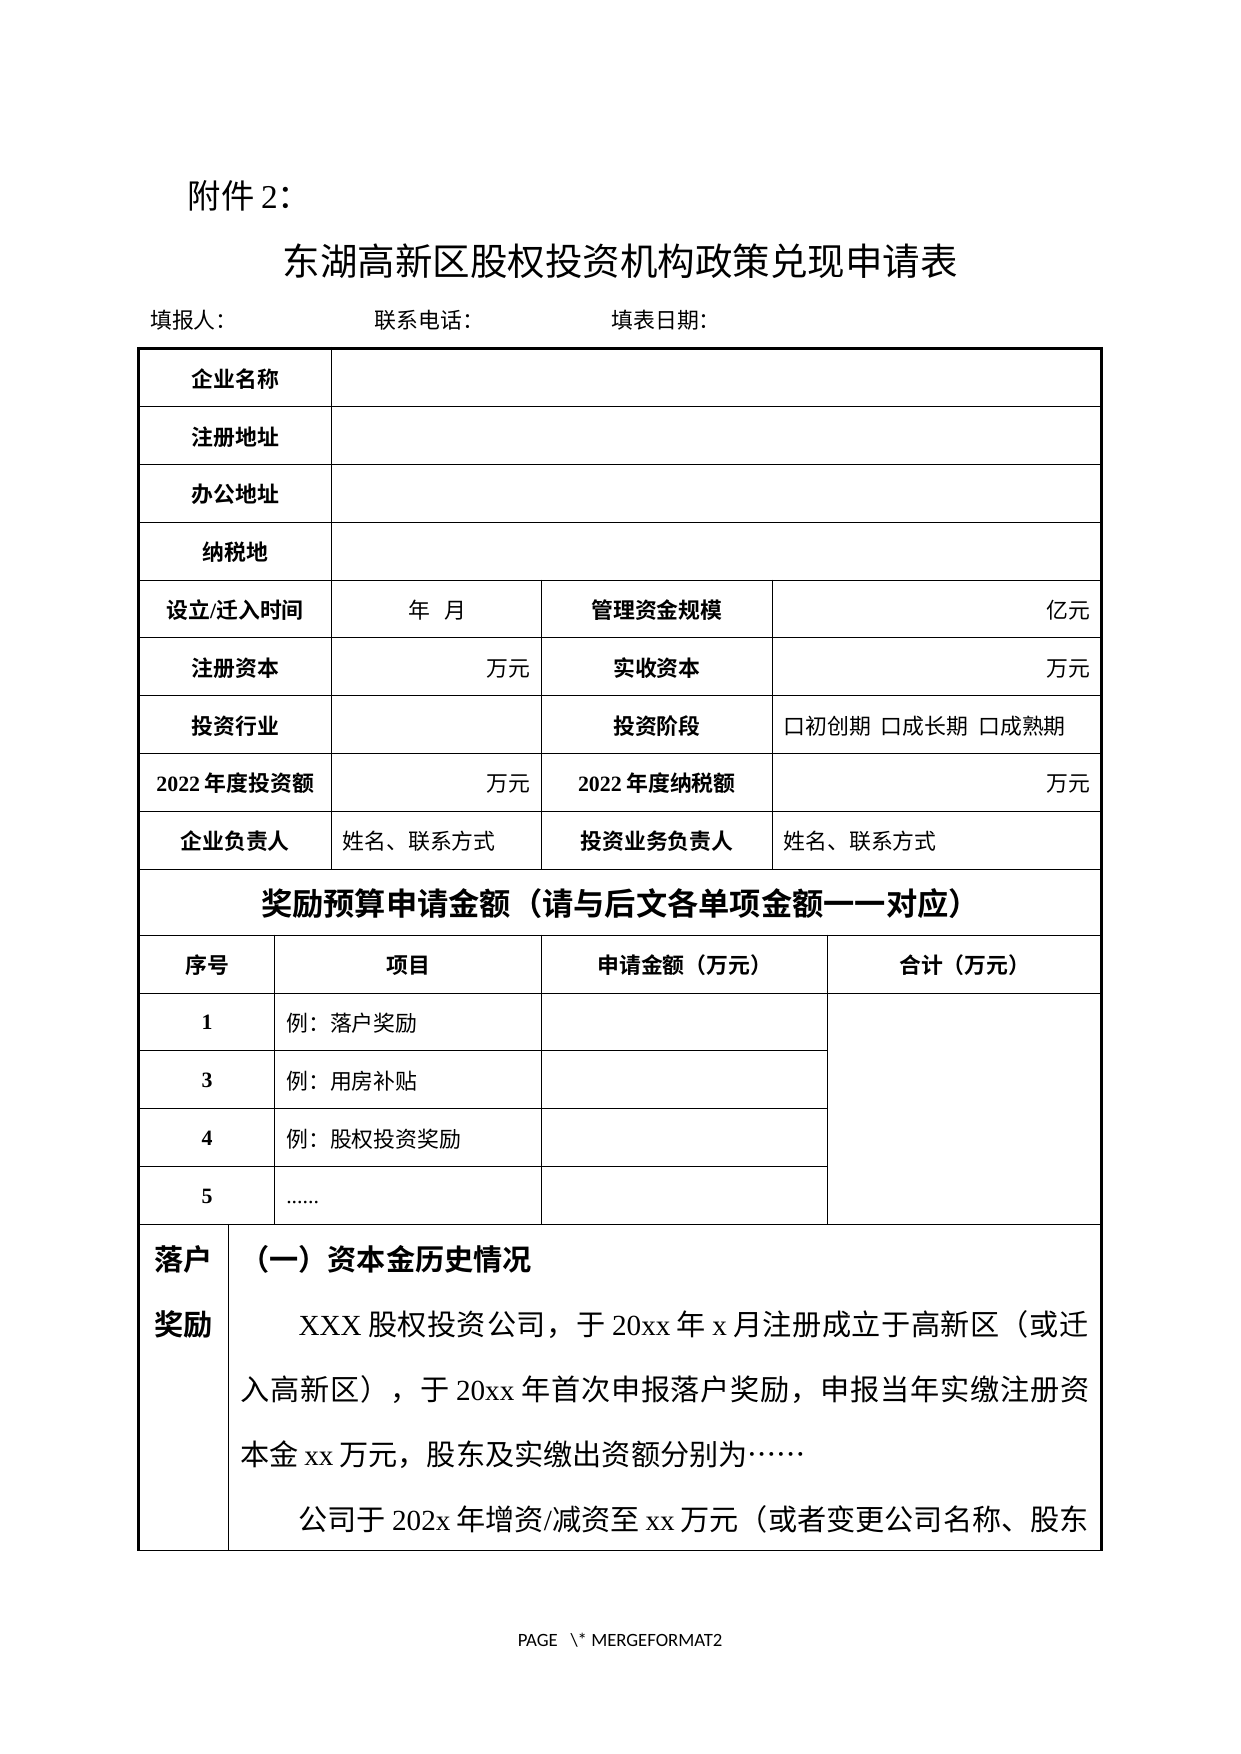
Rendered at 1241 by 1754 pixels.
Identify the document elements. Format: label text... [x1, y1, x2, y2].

table_cell 例：股权投资奖励 [275, 1109, 541, 1166]
table_cell 序号 [140, 936, 274, 992]
table_cell [542, 994, 827, 1050]
table_cell 申请金额（万元） [542, 936, 827, 992]
table_cell ...... [275, 1167, 541, 1224]
table_cell 亿元 [773, 581, 1100, 637]
table_cell 投资行业 [140, 696, 331, 753]
table_cell 管理资金规模 [542, 581, 772, 637]
table_cell 例：用房补贴 [275, 1051, 541, 1108]
table_cell 投资业务负责人 [542, 812, 772, 868]
table_cell [542, 1051, 827, 1108]
table_header 填报人： 联系电话： 填表日期： [139, 292, 1101, 347]
table_cell 2022年度纳税额 [542, 754, 772, 811]
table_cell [229, 1225, 1100, 1550]
table_cell 合计（万元） [828, 936, 1100, 992]
table_cell [828, 994, 1100, 1224]
table_cell 注册资本 [140, 638, 331, 695]
table_cell 万元 [332, 754, 541, 811]
table_cell 落户奖励 [140, 1225, 228, 1550]
table_cell 奖励预算申请金额（请与后文各单项金额一一对应） [140, 870, 1100, 934]
text 附件2： [187, 162, 1053, 227]
table_cell [542, 1109, 827, 1166]
table_cell [332, 407, 1100, 464]
table_cell 实收资本 [542, 638, 772, 695]
table_cell 万元 [332, 638, 541, 695]
table_cell 万元 [773, 754, 1100, 811]
table_cell 办公地址 [140, 465, 331, 522]
table_cell 2022年度投资额 [140, 754, 331, 811]
table_cell 万元 [773, 638, 1100, 695]
table_cell 3 [140, 1051, 274, 1108]
table_cell [332, 696, 541, 753]
table_cell 例：落户奖励 [275, 994, 541, 1050]
table_cell 1 [140, 994, 274, 1050]
table_cell 企业负责人 [140, 812, 331, 868]
table_cell 姓名、联系方式 [332, 812, 541, 868]
table_cell 企业名称 [140, 350, 331, 406]
table_cell 4 [140, 1109, 274, 1166]
table_cell 5 [140, 1167, 274, 1224]
table_cell 设立/迁入时间 [140, 581, 331, 637]
table_cell 年 月 [332, 581, 541, 637]
table_cell [332, 523, 1100, 579]
table_cell 姓名、联系方式 [773, 812, 1100, 868]
table_cell 注册地址 [140, 407, 331, 464]
table_cell 项目 [275, 936, 541, 992]
table_cell [542, 1167, 827, 1224]
table_cell 投资阶段 [542, 696, 772, 753]
table_cell 口初创期 口成长期 口成熟期 [773, 696, 1100, 753]
text 东湖高新区股权投资机构政策兑现申请表 [187, 227, 1053, 292]
table_cell [332, 465, 1100, 522]
table_cell [332, 350, 1100, 406]
table_cell 纳税地 [140, 523, 331, 579]
